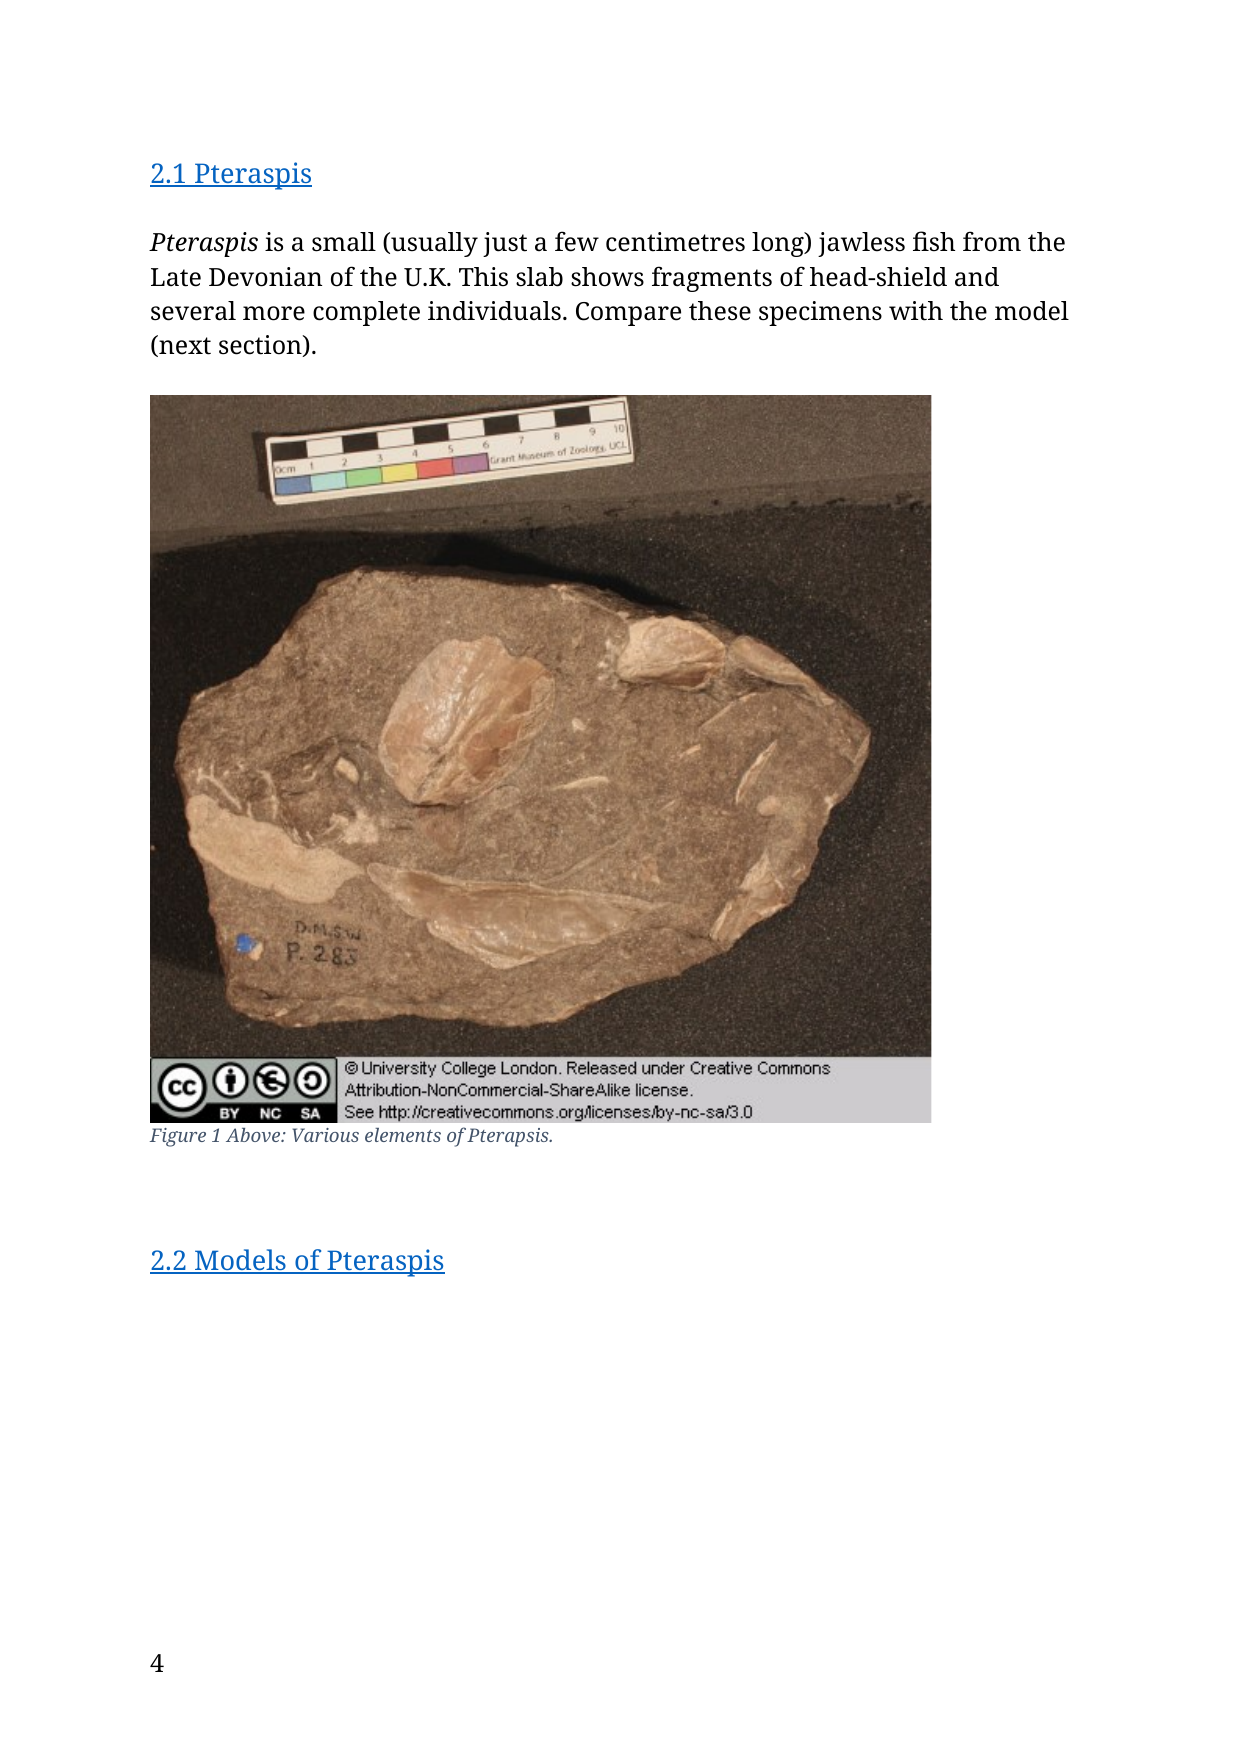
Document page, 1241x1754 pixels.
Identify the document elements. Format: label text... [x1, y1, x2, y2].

subtitle 2.2 Models of Pteraspis [150, 1241, 1090, 1278]
text Pteraspis is a small (usually just a few centimetres long) jawless fish from the Late Devonian of the U.K. This slab shows fragments of head-shield and several more complete individuals. Compare these specimens with the model (next section). [150, 225, 1090, 361]
picture [150, 395, 932, 1123]
subtitle 2.1 Pteraspis [150, 154, 1090, 191]
